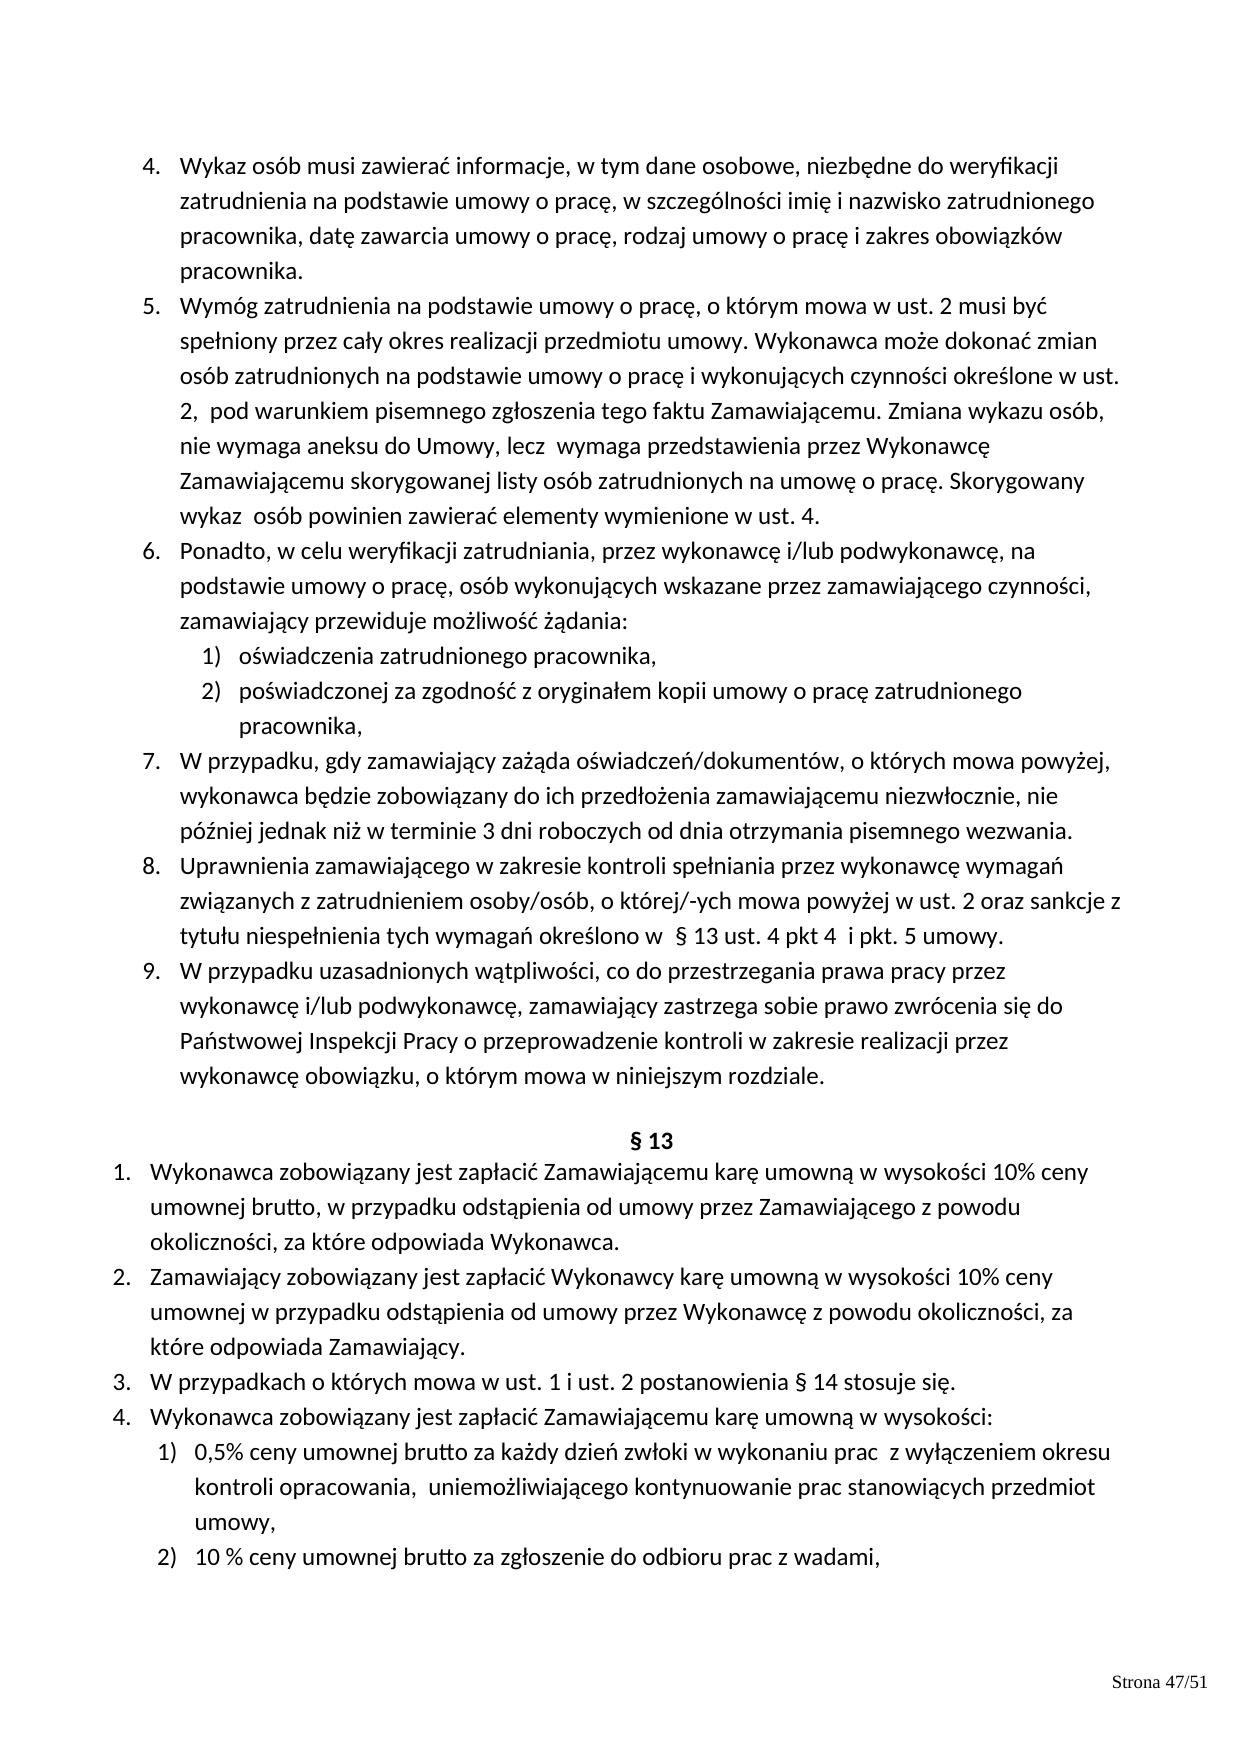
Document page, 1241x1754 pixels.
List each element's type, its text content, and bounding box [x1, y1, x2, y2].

list Zamawiający zobowiązany jest zapłacić Wykonawcy karę umowną w wysokości 10% ceny umownej w przypadku odstąpienia od umowy przez Wykonawcę z powodu okoliczności, za które odpowiada Zamawiający. [112, 1261, 1128, 1362]
list oświadczenia zatrudnionego pracownika, [201, 640, 1128, 671]
list poświadczonej za zgodność z oryginałem kopii umowy o pracę zatrudnionego pracownika, [201, 675, 1128, 741]
list Wykonawca zobowiązany jest zapłacić Zamawiającemu karę umowną w wysokości 10% ceny umownej brutto, w przypadku odstąpienia od umowy przez Zamawiającego z powodu okoliczności, za które odpowiada Wykonawca. [112, 1156, 1128, 1257]
list Wymóg zatrudnienia na podstawie umowy o pracę, o którym mowa w ust. 2 musi być spełniony przez cały okres realizacji przedmiotu umowy. Wykonawca może dokonać zmian osób zatrudnionych na podstawie umowy o pracę i wykonujących czynności określone w ust. 2, pod warunkiem pisemnego zgłoszenia tego faktu Zamawiającemu. Zmiana wykazu osób, nie wymaga aneksu do Umowy, lecz wymaga przedstawienia przez Wykonawcę Zamawiającemu skorygowanej listy osób zatrudnionych na umowę o pracę. Skorygowany wykaz osób powinien zawierać elementy wymienione w ust. 4. [142, 290, 1128, 531]
list 0,5% ceny umownej brutto za każdy dzień zwłoki w wykonaniu prac z wyłączeniem okresu kontroli opracowania, uniemożliwiającego kontynuowanie prac stanowiących przedmiot umowy, [157, 1436, 1128, 1537]
list 10 % ceny umownej brutto za zgłoszenie do odbioru prac z wadami, [157, 1541, 1128, 1572]
list W przypadku uzasadnionych wątpliwości, co do przestrzegania prawa pracy przez wykonawcę i/lub podwykonawcę, zamawiający zastrzega sobie prawo zwrócenia się do Państwowej Inspekcji Pracy o przeprowadzenie kontroli w zakresie realizacji przez wykonawcę obowiązku, o którym mowa w niniejszym rozdziale. [142, 955, 1128, 1091]
text § 13 [587, 1126, 1128, 1156]
list W przypadku, gdy zamawiający zażąda oświadczeń/dokumentów, o których mowa powyżej, wykonawca będzie zobowiązany do ich przedłożenia zamawiającemu niezwłocznie, nie później jednak niż w terminie 3 dni roboczych od dnia otrzymania pisemnego wezwania. [142, 745, 1128, 846]
list Ponadto, w celu weryfikacji zatrudniania, przez wykonawcę i/lub podwykonawcę, na podstawie umowy o pracę, osób wykonujących wskazane przez zamawiającego czynności, zamawiający przewiduje możliwość żądania: [142, 535, 1128, 636]
list W przypadkach o których mowa w ust. 1 i ust. 2 postanowienia § 14 stosuje się. [112, 1366, 1128, 1397]
list Uprawnienia zamawiającego w zakresie kontroli spełniania przez wykonawcę wymagań związanych z zatrudnieniem osoby/osób, o której/-ych mowa powyżej w ust. 2 oraz sankcje z tytułu niespełnienia tych wymagań określono w § 13 ust. 4 pkt 4 i pkt. 5 umowy. [142, 850, 1128, 951]
list Wykaz osób musi zawierać informacje, w tym dane osobowe, niezbędne do weryfikacji zatrudnienia na podstawie umowy o pracę, w szczególności imię i nazwisko zatrudnionego pracownika, datę zawarcia umowy o pracę, rodzaj umowy o pracę i zakres obowiązków pracownika. [142, 150, 1128, 286]
list Wykonawca zobowiązany jest zapłacić Zamawiającemu karę umowną w wysokości: [112, 1401, 1128, 1432]
